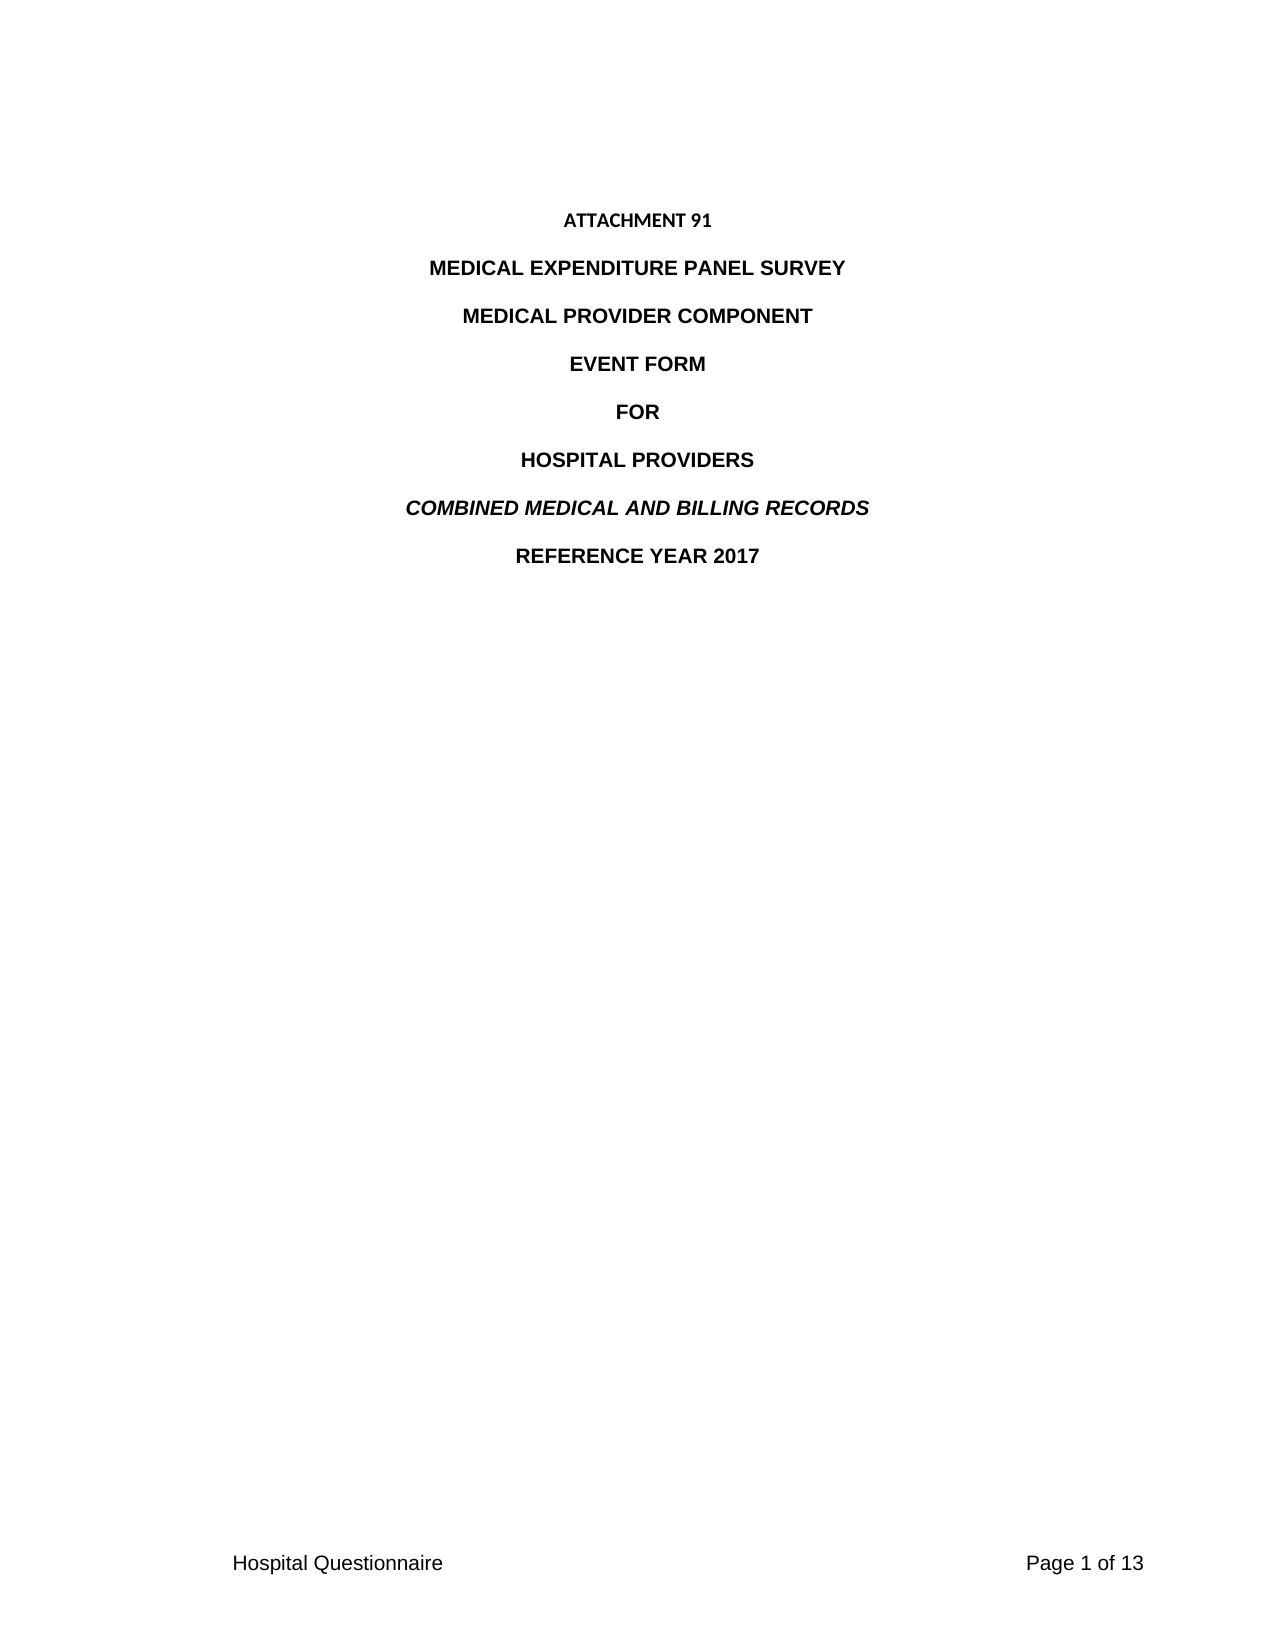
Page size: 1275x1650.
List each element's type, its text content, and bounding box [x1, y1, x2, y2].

text MEDICAL PROVIDER COMPONENT [112, 304, 1162, 328]
text Attachment 91 [112, 207, 1162, 232]
text MEDICAL EXPENDITURE PANEL SURVEY [112, 256, 1162, 280]
text HOSPITAL PROVIDERS [112, 448, 1162, 472]
text FOR [112, 400, 1162, 424]
text Combined MEDICAL and billing RECORDS [112, 496, 1162, 520]
text EVENT FORM [112, 352, 1162, 376]
text REFERENCE YEAR 2017 [112, 544, 1162, 568]
